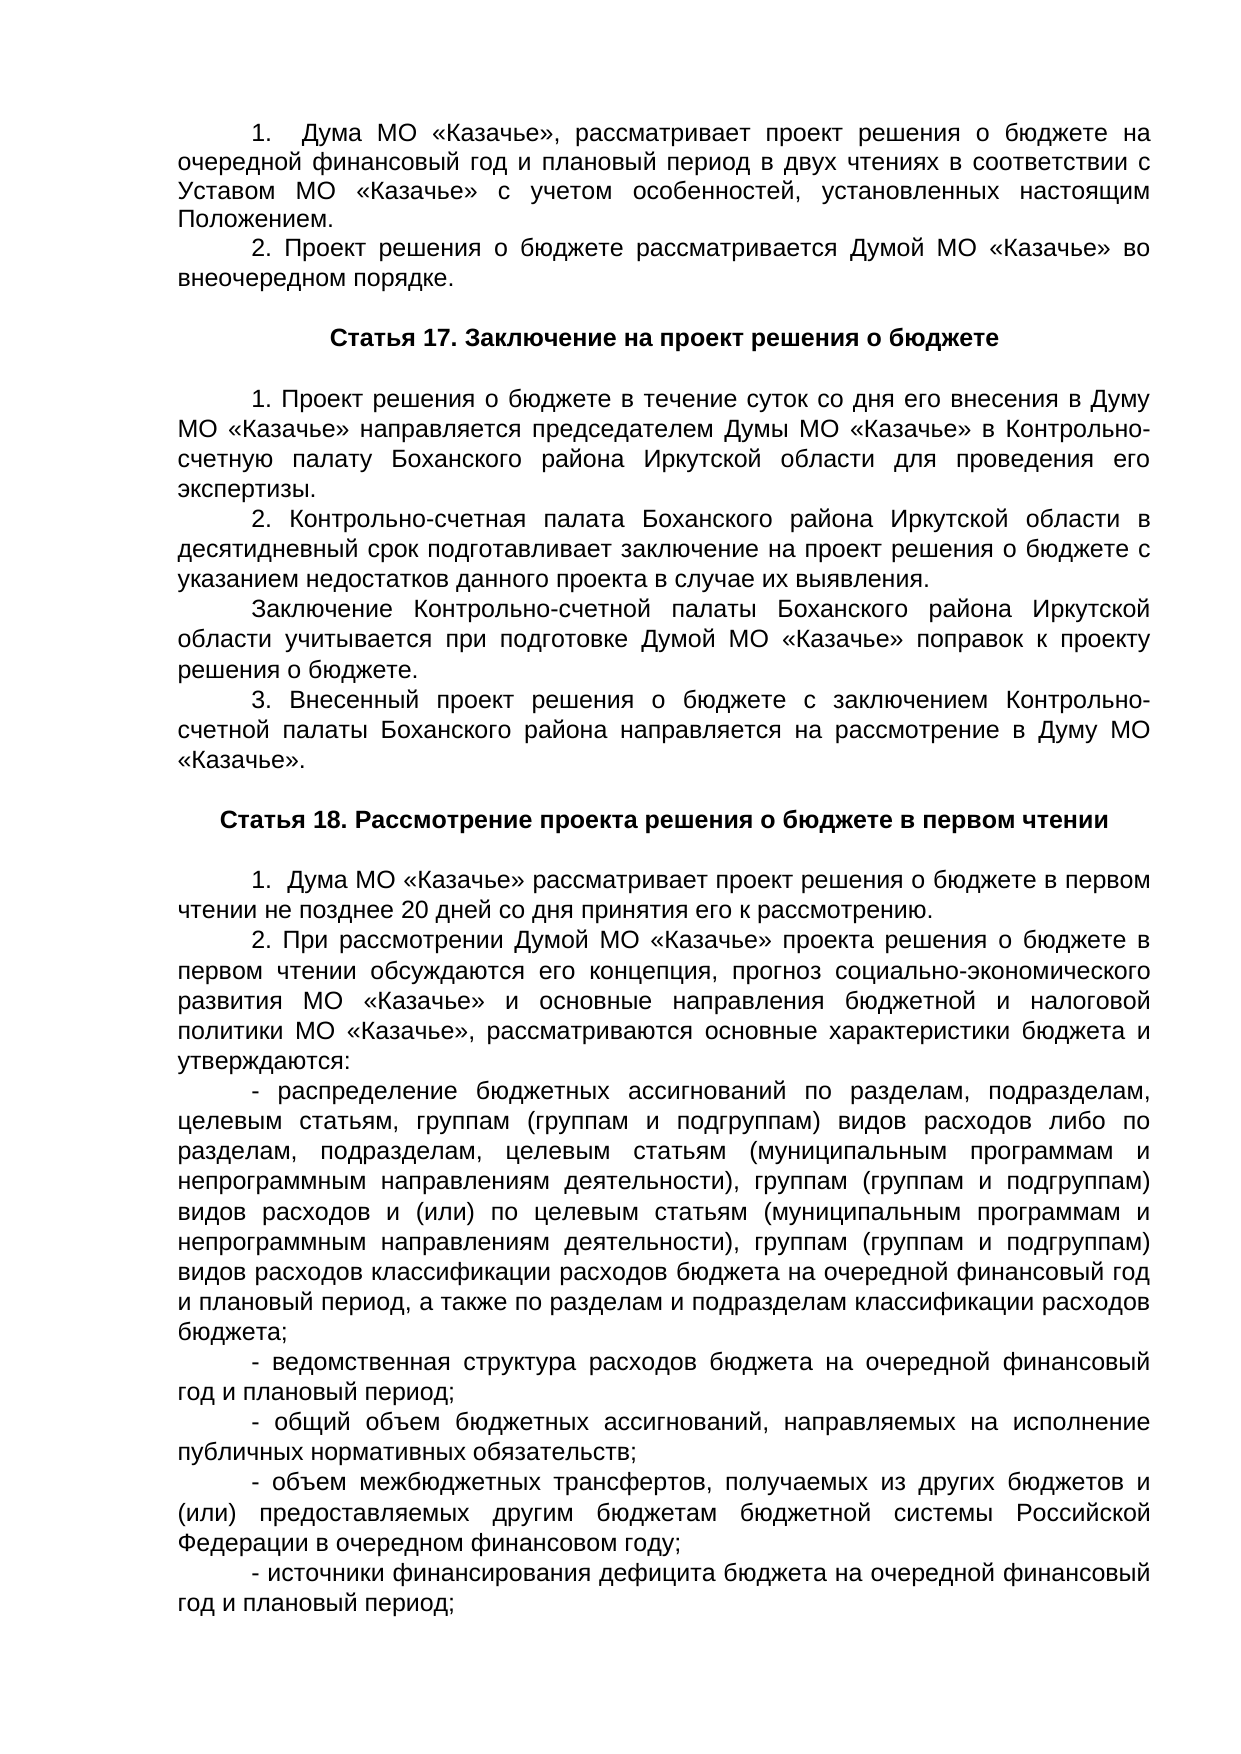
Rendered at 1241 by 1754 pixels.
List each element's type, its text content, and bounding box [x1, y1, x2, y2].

text 1. Дума МО «Казачье» рассматривает проект решения о бюджете в первом чтении не позднее 20 дней со дня принятия его к рассмотрению. [177, 865, 1152, 924]
text Заключение Контрольно-счетной палаты Боханского района Иркутской области учитывается при подготовке Думой МО «Казачье» поправок к проекту решения о бюджете. [177, 594, 1152, 683]
text 3. Внесенный проект решения о бюджете с заключением Контрольно-счетной палаты Боханского района направляется на рассмотрение в Думу МО «Казачье». [177, 685, 1152, 774]
text 2. При рассмотрении Думой МО «Казачье» проекта решения о бюджете в первом чтении обсуждаются его концепция, прогноз социально-экономического развития МО «Казачье» и основные направления бюджетной и налоговой политики МО «Казачье», рассматриваются основные характеристики бюджета и утверждаются: [177, 926, 1152, 1075]
text Статья 17. Заключение на проект решения о бюджете [177, 323, 1152, 352]
text Статья 18. Рассмотрение проекта решения о бюджете в первом чтении [177, 805, 1152, 834]
text - распределение бюджетных ассигнований по разделам, подразделам, целевым статьям, группам (группам и подгруппам) видов расходов либо по разделам, подразделам, целевым статьям (муниципальным программам и непрограммным направлениям деятельности), группам (группам и подгруппам) видов расходов и (или) по целевым статьям (муниципальным программам и непрограммным направлениям деятельности), группам (группам и подгруппам) видов расходов классификации расходов бюджета на очередной финансовый год и плановый период, а также по разделам и подразделам классификации расходов бюджета; [177, 1076, 1152, 1346]
text - источники финансирования дефицита бюджета на очередной финансовый год и плановый период; [177, 1558, 1152, 1617]
text 2. Проект решения о бюджете рассматривается Думой МО «Казачье» во внеочередном порядке. [177, 233, 1152, 292]
text - объем межбюджетных трансфертов, получаемых из других бюджетов и (или) предоставляемых другим бюджетам бюджетной системы Российской Федерации в очередном финансовом году; [177, 1467, 1152, 1556]
text 1. Проект решения о бюджете в течение суток со дня его внесения в Думу МО «Казачье» направляется председателем Думы МО «Казачье» в Контрольно-счетную палату Боханского района Иркутской области для проведения его экспертизы. [177, 384, 1152, 503]
text - ведомственная структура расходов бюджета на очередной финансовый год и плановый период; [177, 1347, 1152, 1406]
text 1. Дума МО «Казачье», рассматривает проект решения о бюджете на очередной финансовый год и плановый период в двух чтениях в соответствии с Уставом МО «Казачье» с учетом особенностей, установленных настоящим Положением. [177, 118, 1152, 233]
text 2. Контрольно-счетная палата Боханского района Иркутской области в десятидневный срок подготавливает заключение на проект решения о бюджете с указанием недостатков данного проекта в случае их выявления. [177, 504, 1152, 593]
text - общий объем бюджетных ассигнований, направляемых на исполнение публичных нормативных обязательств; [177, 1407, 1152, 1466]
